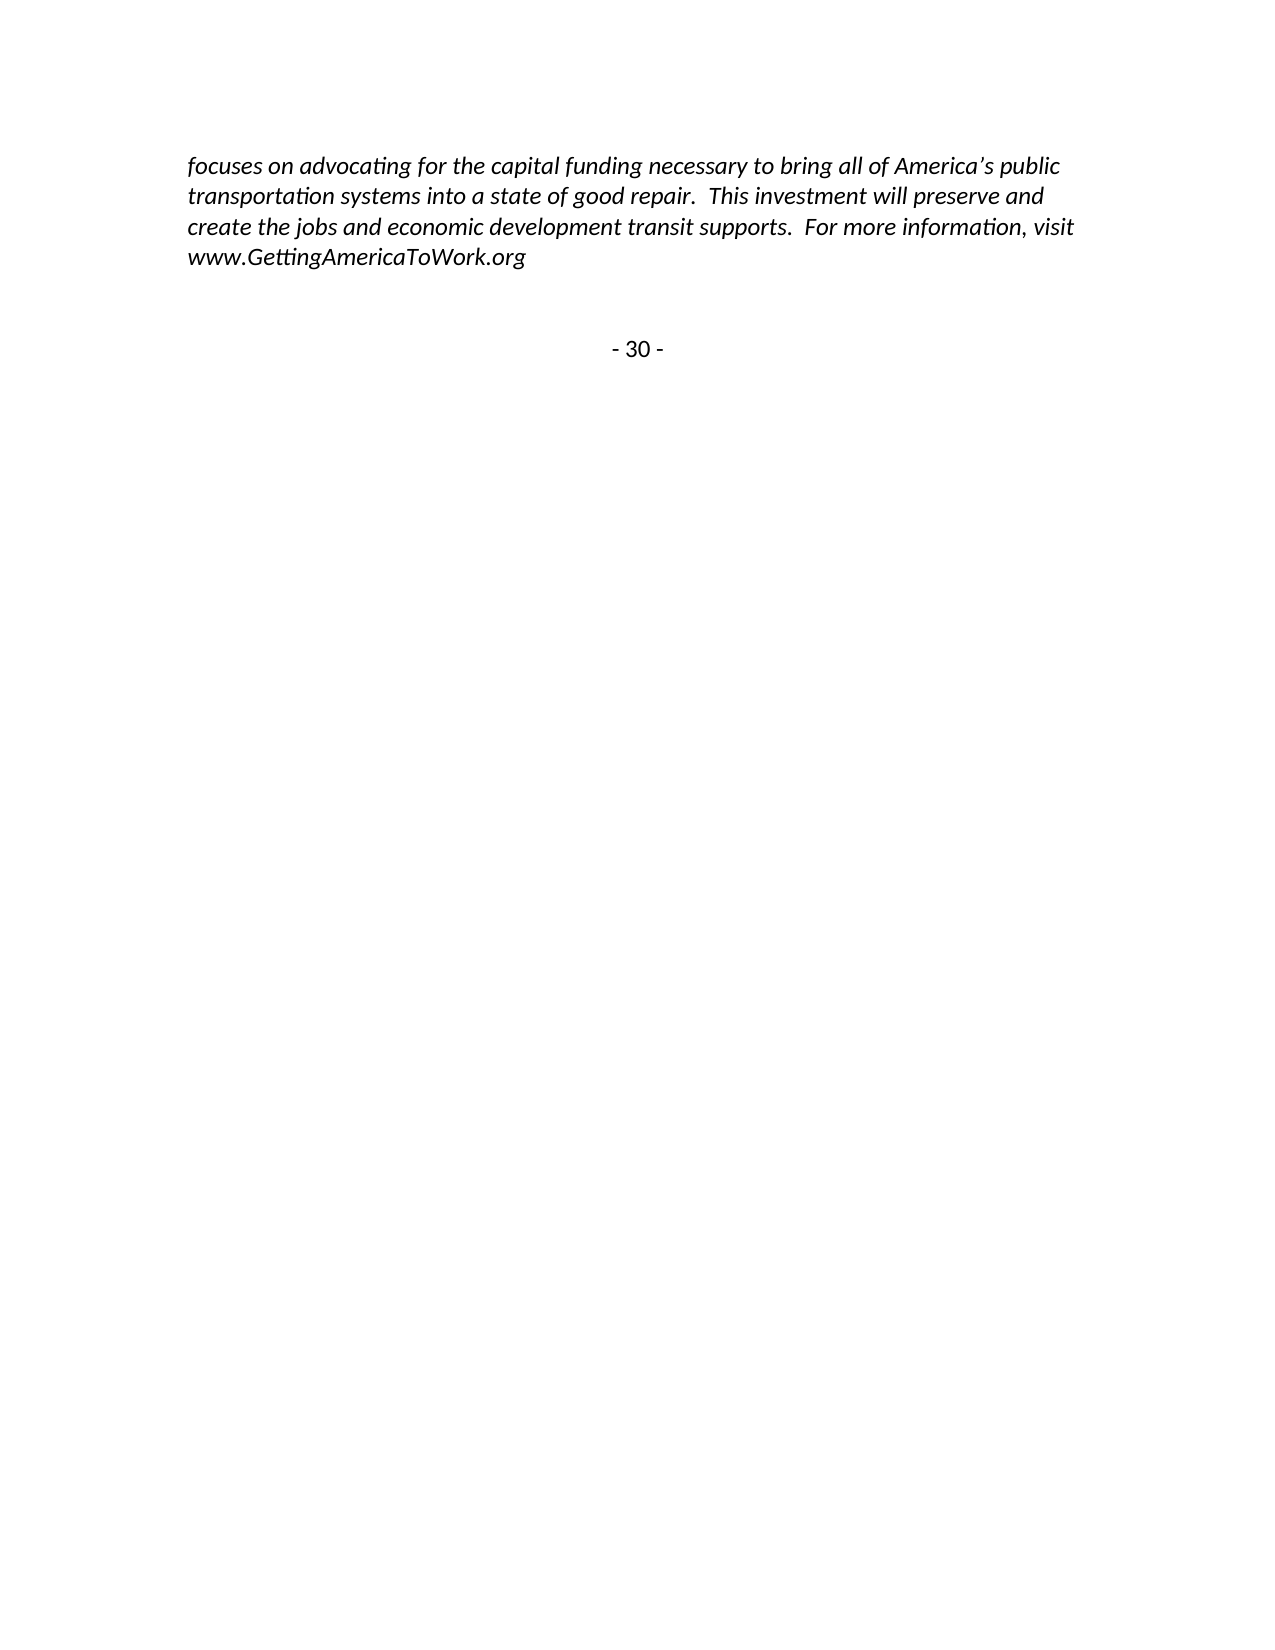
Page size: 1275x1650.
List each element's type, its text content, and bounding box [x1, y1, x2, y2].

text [187, 150, 1087, 272]
text - 30 - [187, 333, 1087, 364]
